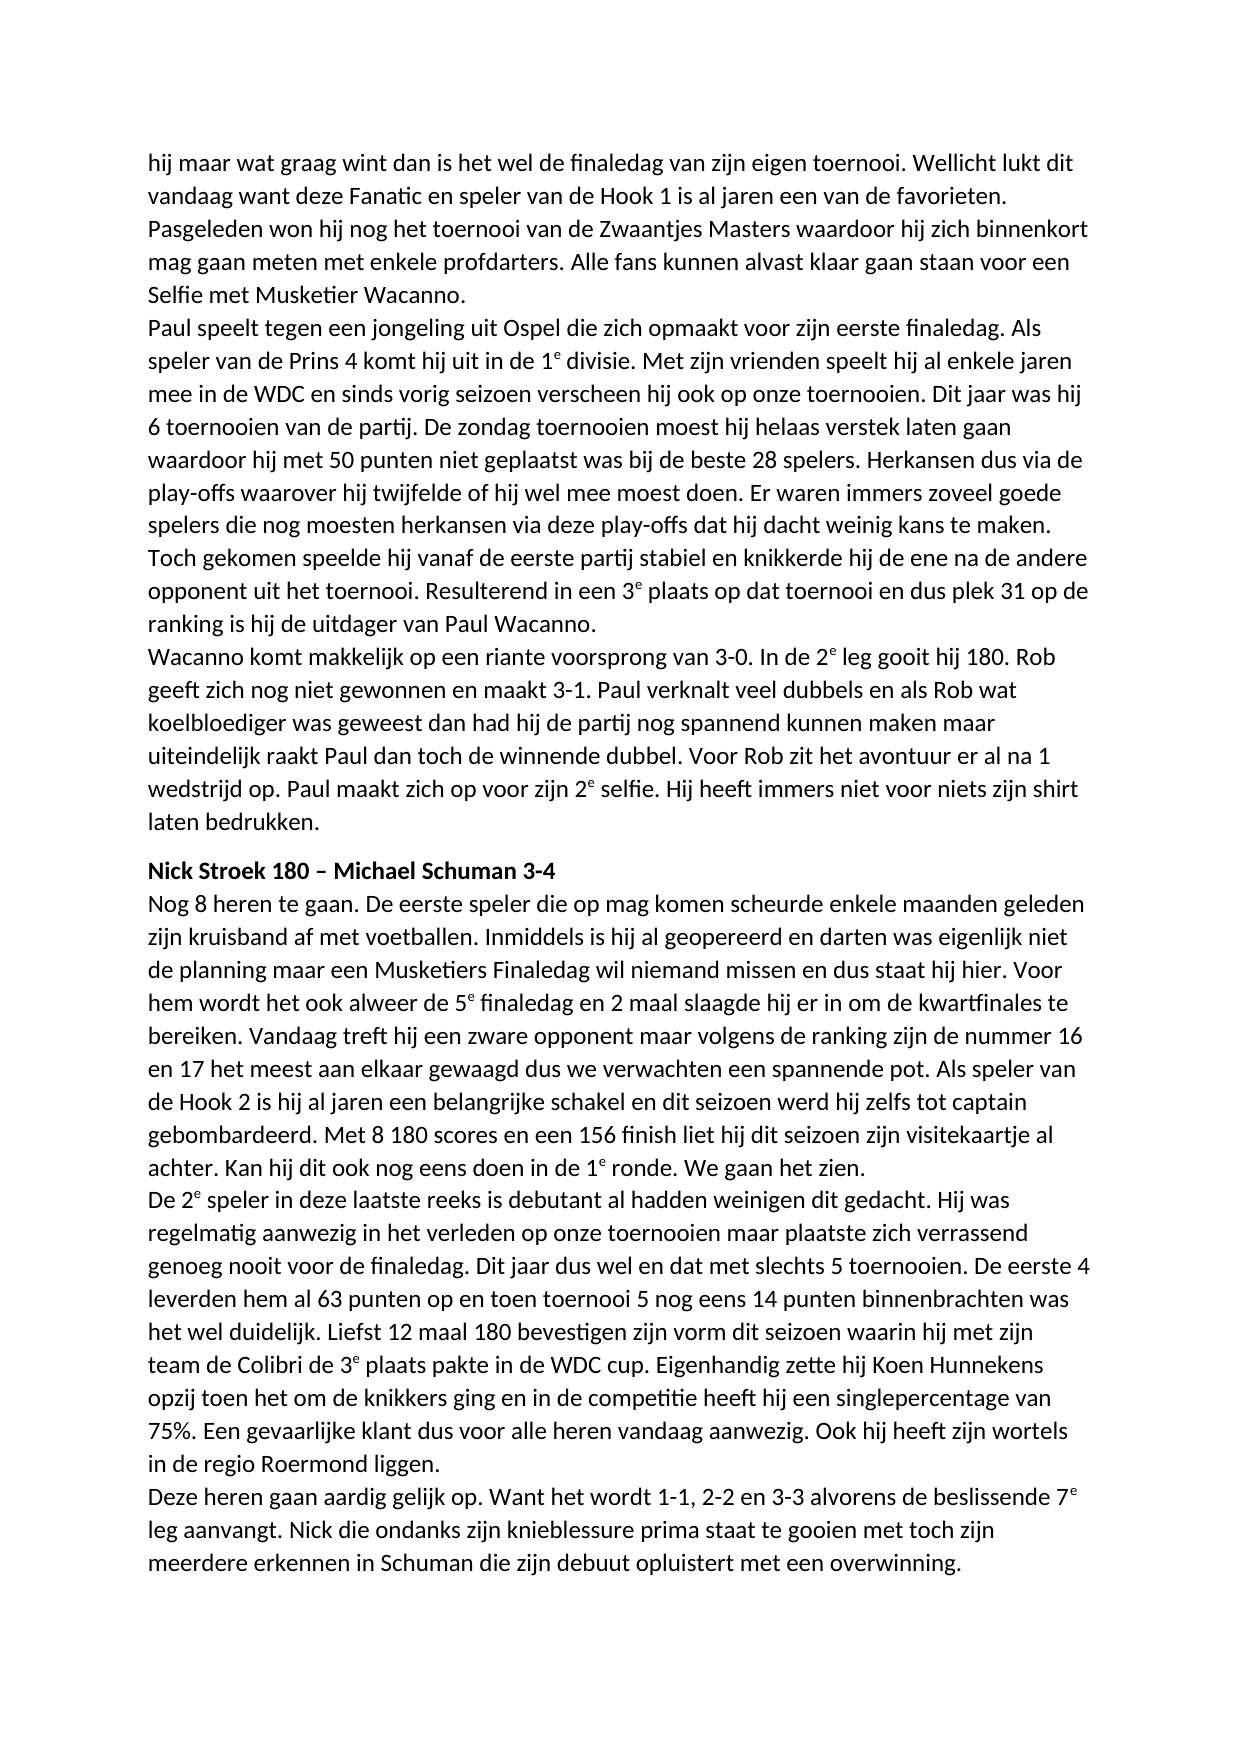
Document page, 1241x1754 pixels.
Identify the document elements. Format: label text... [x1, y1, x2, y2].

text Nick Stroek 180 – Michael Schuman 3-4 Nog 8 heren te gaan. De eerste speler die op mag komen scheurde enkele maanden geleden zijn kruisband af met voetballen. Inmiddels is hij al geopereerd en darten was eigenlijk niet de planning maar een Musketiers Finaledag wil niemand missen en dus staat hij hier. Voor hem wordt het ook alweer de 5e finaledag en 2 maal slaagde hij er in om de kwartfinales te bereiken. Vandaag treft hij een zware opponent maar volgens de ranking zijn de nummer 16 en 17 het meest aan elkaar gewaagd dus we verwachten een spannende pot. Als speler van de Hook 2 is hij al jaren een belangrijke schakel en dit seizoen werd hij zelfs tot captain gebombardeerd. Met 8 180 scores en een 156 finish liet hij dit seizoen zijn visitekaartje al achter. Kan hij dit ook nog eens doen in de 1e ronde. We gaan het zien. De 2e speler in deze laatste reeks is debutant al hadden weinigen dit gedacht. Hij was regelmatig aanwezig in het verleden op onze toernooien maar plaatste zich verrassend genoeg nooit voor de finaledag. Dit jaar dus wel en dat met slechts 5 toernooien. De eerste 4 leverden hem al 63 punten op en toen toernooi 5 nog eens 14 punten binnenbrachten was het wel duidelijk. Liefst 12 maal 180 bevestigen zijn vorm dit seizoen waarin hij met zijn team de Colibri de 3e plaats pakte in de WDC cup. Eigenhandig zette hij Koen Hunnekens opzij toen het om de knikkers ging en in de competitie heeft hij een singlepercentage van 75%. Een gevaarlijke klant dus voor alle heren vandaag aanwezig. Ook hij heeft zijn wortels in de regio Roermond liggen. Deze heren gaan aardig gelijk op. Want het wordt 1-1, 2-2 en 3-3 alvorens de beslissende 7e leg aanvangt. Nick die ondanks zijn knieblessure prima staat te gooien met toch zijn meerdere erkennen in Schuman die zijn debuut opluistert met een overwinning. [148, 856, 1093, 1577]
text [148, 148, 1093, 836]
